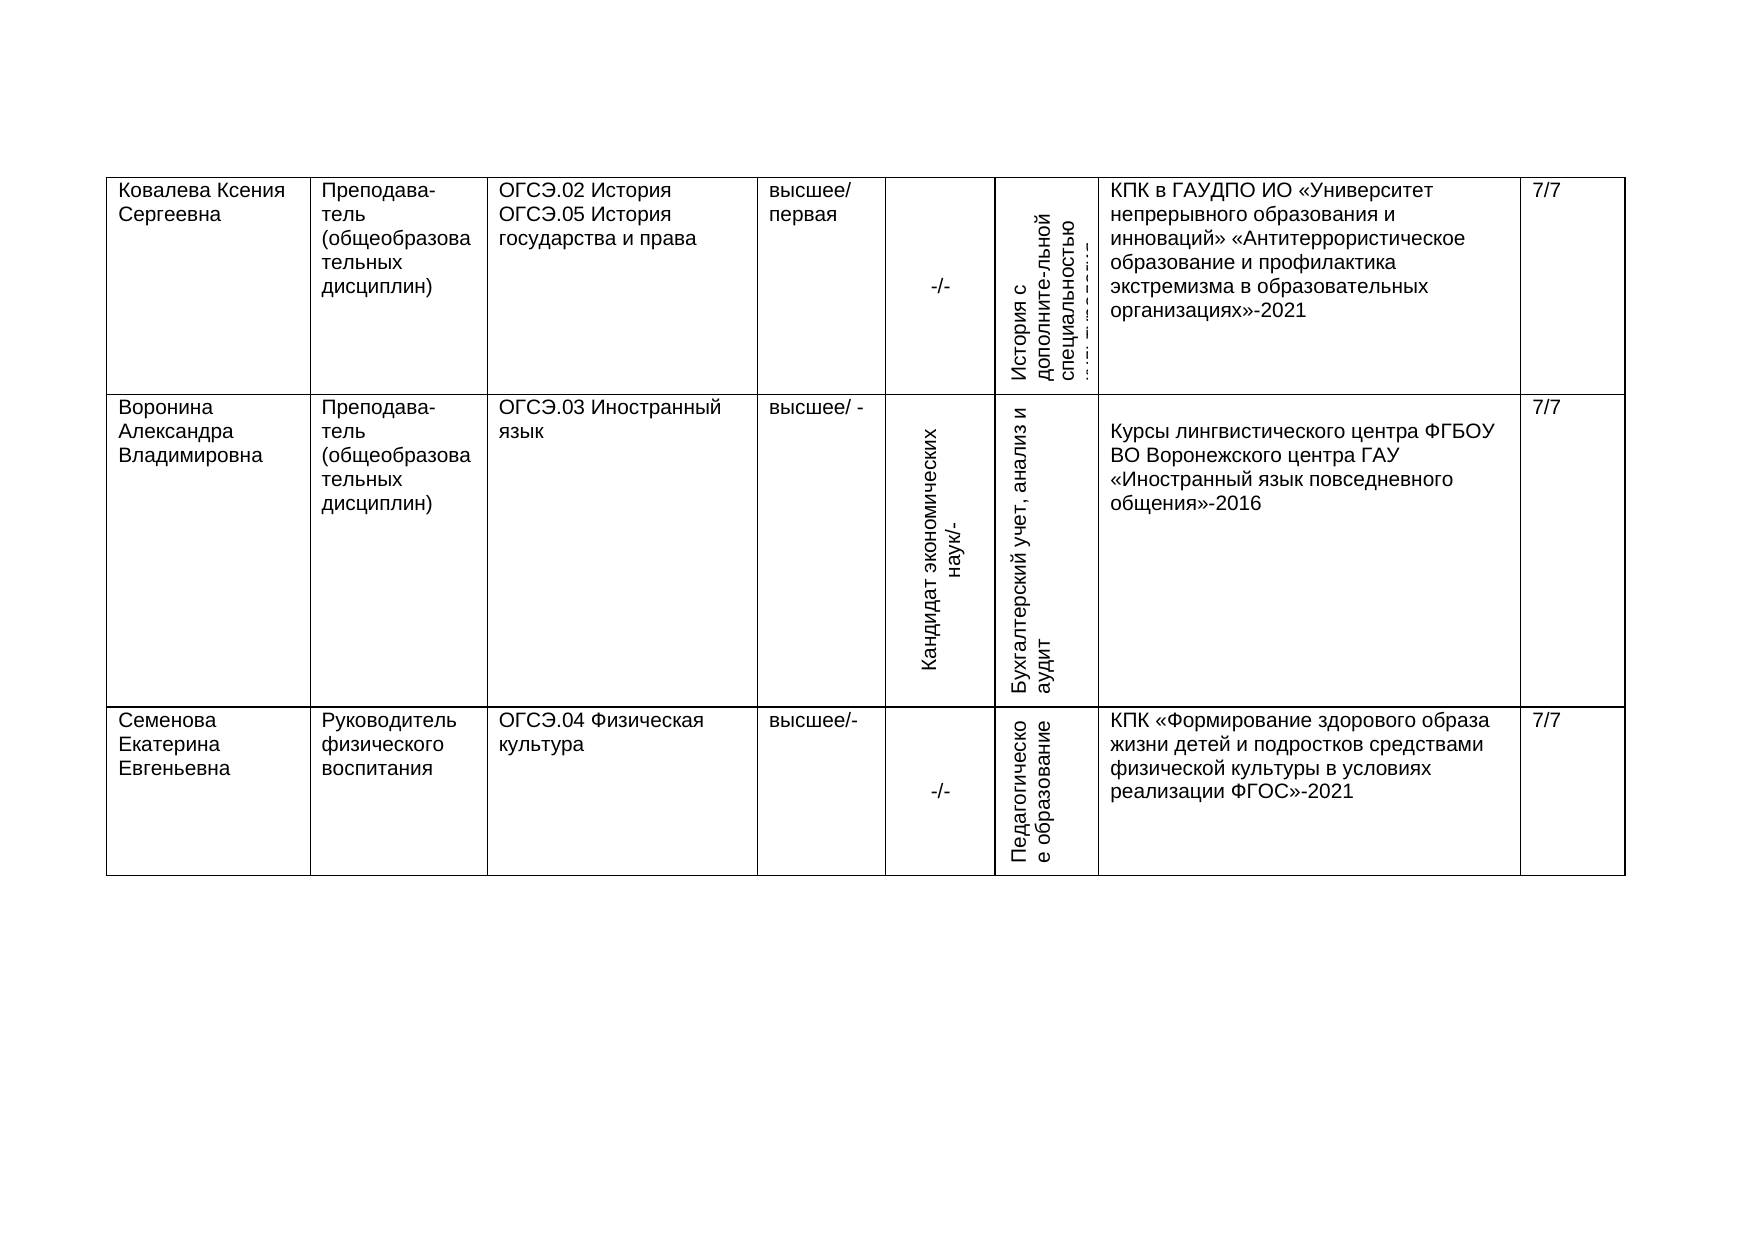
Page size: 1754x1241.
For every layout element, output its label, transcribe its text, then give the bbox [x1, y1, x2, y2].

table_cell КПК в ГАУДПО ИО «Университет непрерывного образования и инноваций» «Антитеррористическое образование и профилактика экстремизма в образовательных организациях»-2021 [1099, 178, 1520, 394]
table_cell Педагогическое образование [996, 708, 1098, 875]
table_cell 7/7 [1521, 395, 1624, 706]
table_cell ОГСЭ.02 История ОГСЭ.05 История государства и права [488, 178, 757, 394]
table_cell Руководитель физического воспитания [311, 708, 487, 875]
table_cell ОГСЭ.04 Физическая культура [488, 708, 757, 875]
table_cell Кандидат экономических наук/- [886, 395, 994, 706]
table_cell 7/7 [1521, 178, 1624, 394]
table_cell Преподава-тель (общеобразовательных дисциплин) [311, 395, 487, 706]
table_cell высшее/ первая [758, 178, 885, 394]
table_cell 7/7 [1521, 708, 1624, 875]
table_cell Преподава-тель (общеобразовательных дисциплин) [311, 178, 487, 394]
table_cell Бухгалтерский учет, анализ и аудит [996, 395, 1098, 706]
table_cell Семенова Екатерина Евгеньевна [107, 708, 310, 875]
table_cell Курсы лингвистического центра ФГБОУ ВО Воронежского центра ГАУ «Иностранный язык повседневного общения»-2016 [1099, 395, 1520, 706]
table_cell -/- [886, 178, 994, 394]
table_cell ОГСЭ.03 Иностранный язык [488, 395, 757, 706]
table_cell высшее/ - [758, 395, 885, 706]
table_cell Ковалева Ксения Сергеевна [107, 178, 310, 394]
table_cell высшее/- [758, 708, 885, 875]
table_cell КПК «Формирование здорового образа жизни детей и подростков средствами физической культуры в условиях реализации ФГОС»-2021 [1099, 708, 1520, 875]
table_cell -/- [886, 708, 994, 875]
table_cell История с дополните-льной специальностью культурология [996, 178, 1098, 394]
table_cell Воронина Александра Владимировна [107, 395, 310, 706]
